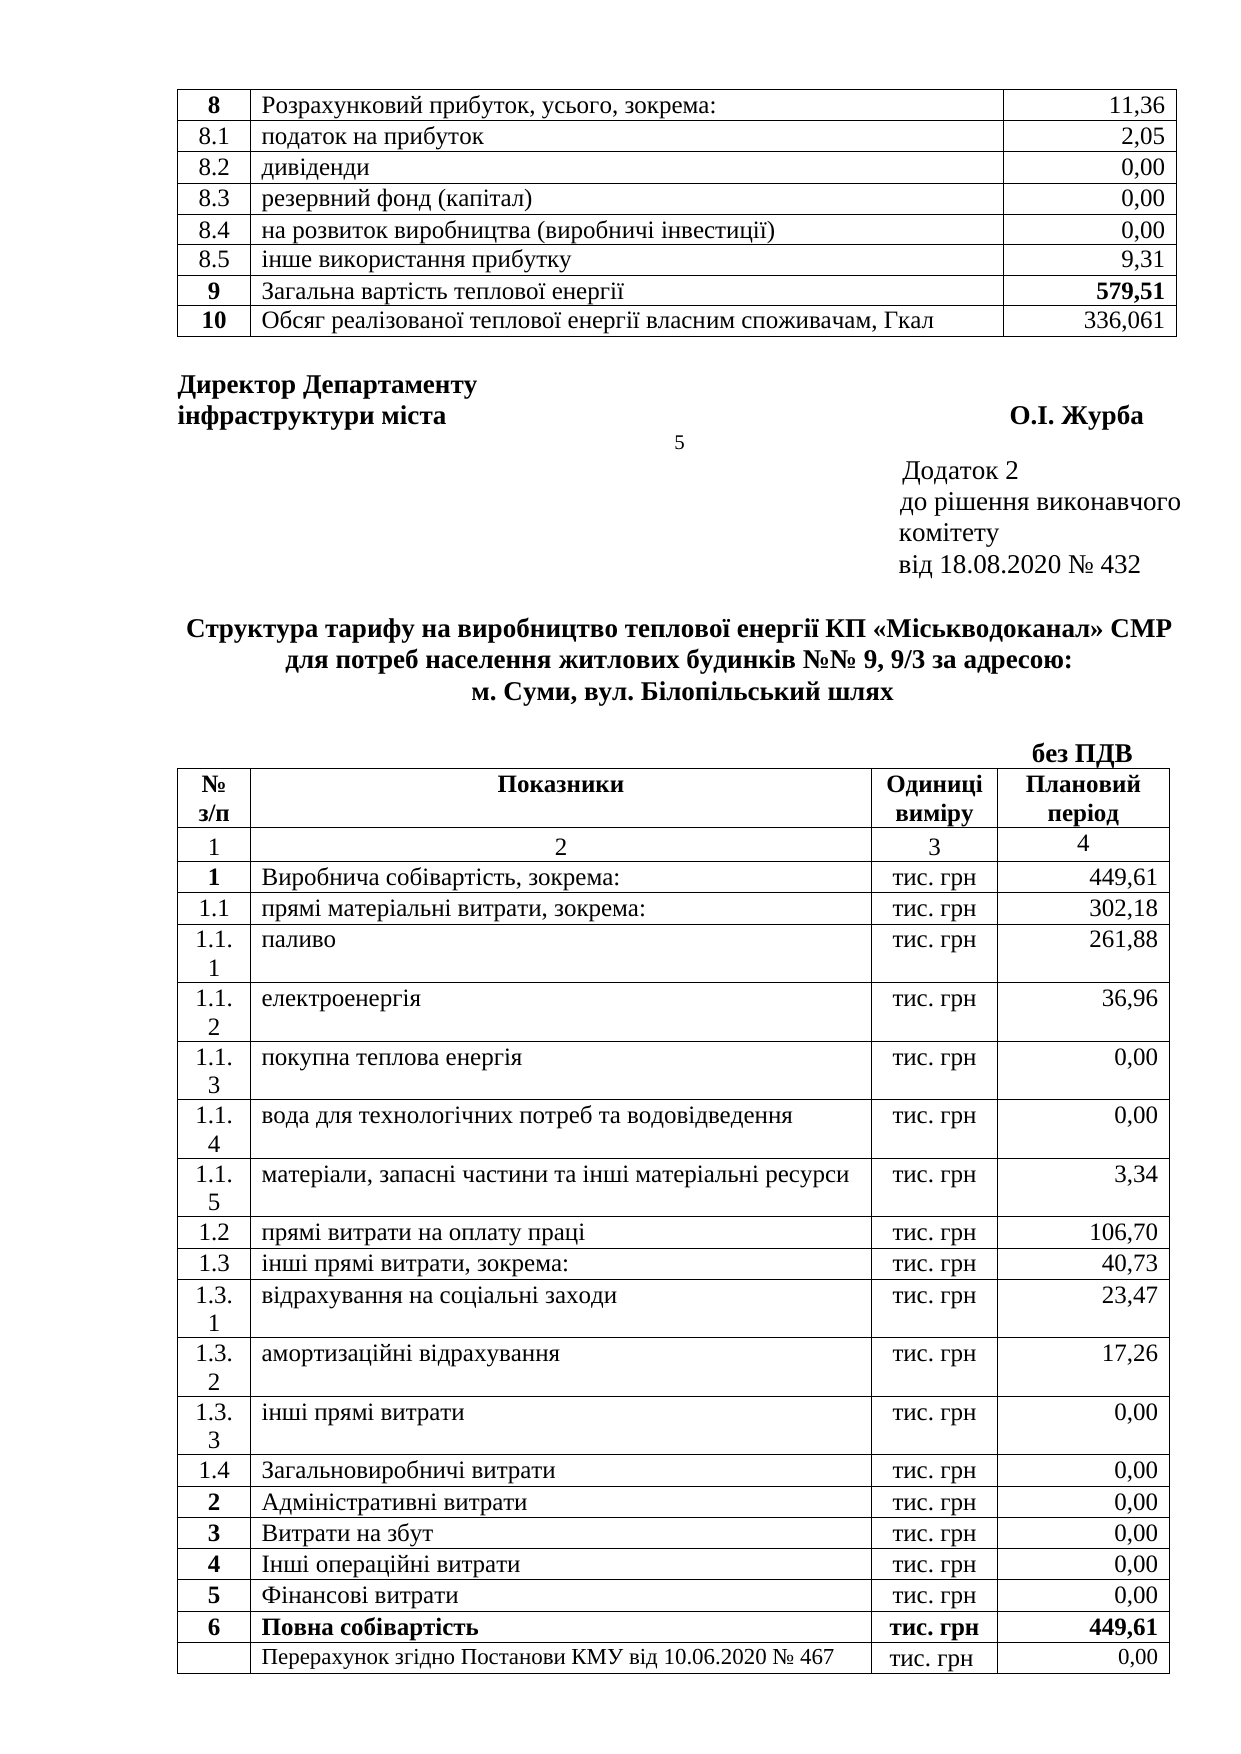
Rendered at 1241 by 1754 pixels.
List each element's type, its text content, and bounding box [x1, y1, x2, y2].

table_cell 9 [178, 276, 250, 304]
table_cell паливо [251, 925, 871, 982]
table_cell прямі витрати на оплату праці [251, 1217, 871, 1247]
table_cell 1.1.2 [178, 983, 250, 1041]
table_cell Повна собівартість [251, 1612, 871, 1642]
table_cell 302,18 [998, 893, 1169, 923]
table_cell Обсяг реалізованої теплової енергії власним споживачам, Гкал [251, 306, 1003, 336]
table_cell інше використання прибутку [251, 245, 1003, 275]
text Директор Департаменту [177, 368, 1181, 399]
table_cell 0,00 [1004, 215, 1176, 243]
table_cell 3 [178, 1518, 250, 1548]
table_cell 1 [178, 828, 250, 861]
table_cell 10 [178, 306, 250, 336]
table_cell тис. грн [872, 1249, 997, 1279]
table_cell Розрахунковий прибуток, усього, зокрема: [251, 90, 1003, 120]
table_cell 0,00 [998, 1397, 1169, 1454]
table_cell 0,00 [998, 1580, 1169, 1611]
table_cell Виробнича собівартість, зокрема: [251, 862, 871, 892]
table_cell 0,00 [998, 1455, 1169, 1486]
table_cell 9,31 [1004, 245, 1176, 275]
table_cell 6 [178, 1612, 250, 1642]
table_cell 106,70 [998, 1217, 1169, 1247]
table_cell 11,36 [1004, 90, 1176, 120]
table_cell 3,34 [998, 1159, 1169, 1216]
table_cell тис. грн [872, 1612, 997, 1642]
table_header Плановий період [998, 769, 1169, 827]
table_cell тис. грн [872, 1518, 997, 1548]
table_cell 0,00 [998, 1100, 1169, 1158]
table_cell дивіденди [251, 152, 1003, 182]
table_cell 1.1.1 [178, 925, 250, 982]
table_cell відрахування на соціальні заходи [251, 1280, 871, 1337]
table_cell 1.3 [178, 1249, 250, 1279]
table_cell 0,00 [998, 1042, 1169, 1099]
table_header № з/п [178, 769, 250, 827]
table_cell тис. грн [872, 862, 997, 892]
table_cell 0,00 [998, 1549, 1169, 1579]
text м. Суми, вул. Білопільський шлях [177, 675, 1181, 706]
table_cell тис. грн [872, 1217, 997, 1247]
table_cell 8 [178, 90, 250, 120]
table_cell 2 [251, 828, 871, 861]
table_cell 8.4 [178, 215, 250, 243]
table_cell 23,47 [998, 1280, 1169, 1337]
table_cell матеріали, запасні частини та інші матеріальні ресурси [251, 1159, 871, 1216]
table_cell інші прямі витрати, зокрема: [251, 1249, 871, 1279]
table_cell тис. грн [872, 1487, 997, 1517]
table_cell тис. грн [872, 925, 997, 982]
text для потреб населення житлових будинків №№ 9, 9/3 за адресою: [177, 643, 1181, 675]
table_cell 8.5 [178, 245, 250, 275]
table_cell 1 [178, 862, 250, 892]
table_cell 1.1.5 [178, 1159, 250, 1216]
table_cell 36,96 [998, 983, 1169, 1041]
table_cell 2,05 [1004, 121, 1176, 151]
table_cell тис. грн [872, 1159, 997, 1216]
table_cell 1.1.3 [178, 1042, 250, 1099]
text 5 [177, 430, 1181, 454]
table_cell тис. грн [872, 1280, 997, 1337]
table_cell Адміністративні витрати [251, 1487, 871, 1517]
table_cell 336,061 [1004, 306, 1176, 336]
table_cell 40,73 [998, 1249, 1169, 1279]
table_cell 0,00 [998, 1487, 1169, 1517]
table_cell Фінансові витрати [251, 1580, 871, 1611]
table_cell 4 [178, 1549, 250, 1579]
table_cell тис. грн [872, 1643, 997, 1673]
table_cell резервний фонд (капітал) [251, 184, 1003, 214]
table_cell [178, 1643, 250, 1673]
table_cell тис. грн [872, 983, 997, 1041]
table_cell 1.2 [178, 1217, 250, 1247]
table_cell електроенергія [251, 983, 871, 1041]
table_cell 4 [998, 828, 1169, 861]
text Додаток 2 [693, 454, 1181, 485]
table_cell 1.3.1 [178, 1280, 250, 1337]
table_cell тис. грн [872, 1100, 997, 1158]
table_cell амортизаційні відрахування [251, 1338, 871, 1396]
text Структура тарифу на виробництво теплової енергії КП «Міськводоканал» СМР [177, 612, 1181, 643]
table_cell тис. грн [872, 1397, 997, 1454]
table_cell 0,00 [1004, 152, 1176, 182]
text комітету [177, 517, 1181, 548]
table_cell Загальновиробничі витрати [251, 1455, 871, 1486]
table_cell 261,88 [998, 925, 1169, 982]
table_cell 8.3 [178, 184, 250, 214]
table_cell 0,00 [1004, 184, 1176, 214]
table_header Показники [251, 769, 871, 827]
table_cell Інші операційні витрати [251, 1549, 871, 1579]
table_cell 0,00 [998, 1643, 1169, 1673]
table_cell на розвиток виробництва (виробничі інвестиції) [251, 215, 1003, 243]
table_cell Перерахунок згідно Постанови КМУ від 10.06.2020 № 467 [251, 1643, 871, 1673]
table_cell тис. грн [872, 1549, 997, 1579]
table_cell тис. грн [872, 1455, 997, 1486]
table_cell 2 [178, 1487, 250, 1517]
text до рішення виконавчого [177, 485, 1181, 517]
table_cell 0,00 [998, 1518, 1169, 1548]
table_cell Загальна вартість теплової енергії [251, 276, 1003, 304]
table_cell 1.3.3 [178, 1397, 250, 1454]
table_cell 1.3.2 [178, 1338, 250, 1396]
table_cell 1.1.4 [178, 1100, 250, 1158]
table_cell 3 [872, 828, 997, 861]
table_cell 8.1 [178, 121, 250, 151]
text від 18.08.2020 № 432 [177, 548, 1181, 579]
table_cell Витрати на збут [251, 1518, 871, 1548]
table_cell 1.1 [178, 893, 250, 923]
table_cell 17,26 [998, 1338, 1169, 1396]
table_cell покупна теплова енергія [251, 1042, 871, 1099]
table_cell тис. грн [872, 1580, 997, 1611]
table_cell вода для технологічних потреб та водовідведення [251, 1100, 871, 1158]
text без ПДВ [177, 737, 1181, 768]
table_cell 579,51 [1004, 276, 1176, 304]
table_header Одиниці виміру [872, 769, 997, 827]
table_cell тис. грн [872, 1338, 997, 1396]
table_cell 8.2 [178, 152, 250, 182]
table_cell 1.4 [178, 1455, 250, 1486]
table_cell тис. грн [872, 1042, 997, 1099]
table_cell інші прямі витрати [251, 1397, 871, 1454]
table_cell 449,61 [998, 862, 1169, 892]
table_cell тис. грн [872, 893, 997, 923]
text інфраструктури міста О.І. Журба [177, 399, 1181, 430]
table_cell податок на прибуток [251, 121, 1003, 151]
table_cell 449,61 [998, 1612, 1169, 1642]
table_cell 5 [178, 1580, 250, 1611]
table_cell прямі матеріальні витрати, зокрема: [251, 893, 871, 923]
